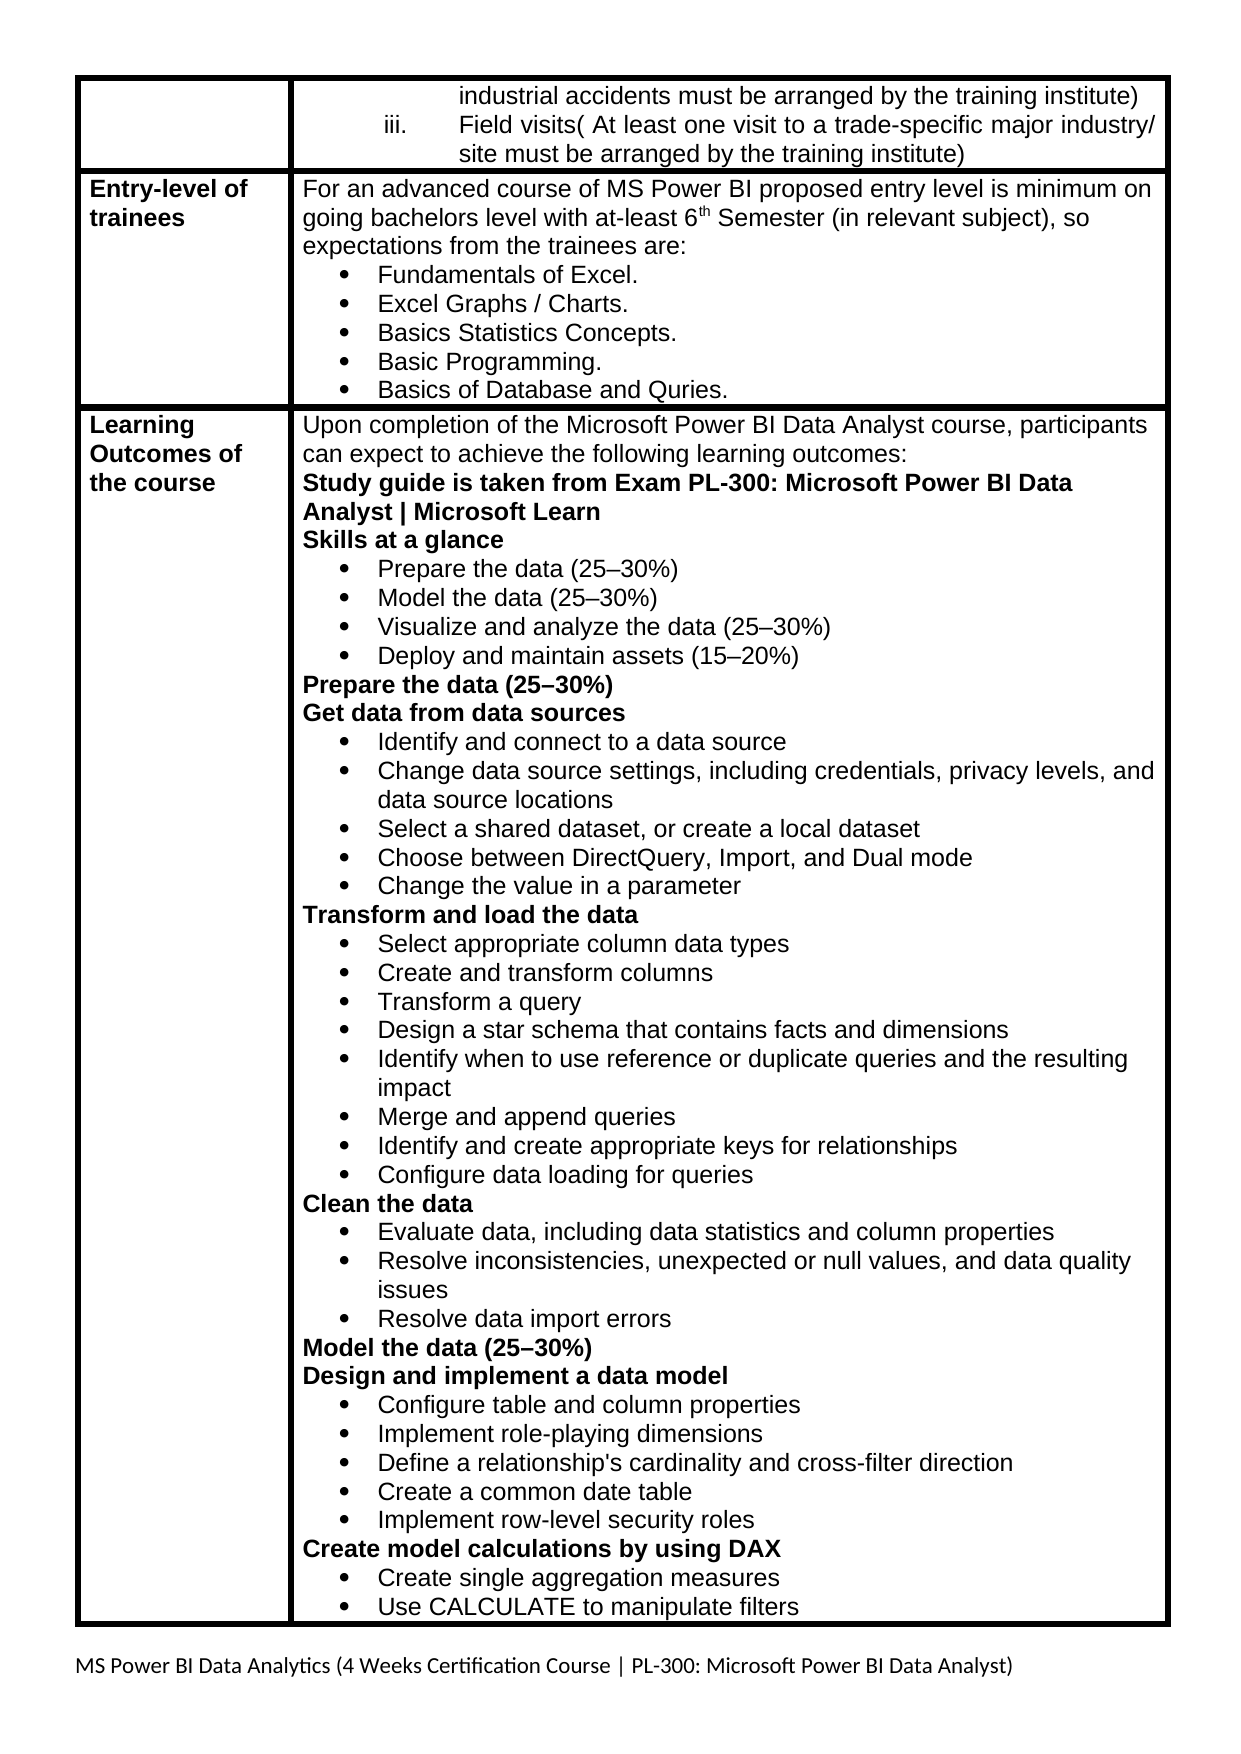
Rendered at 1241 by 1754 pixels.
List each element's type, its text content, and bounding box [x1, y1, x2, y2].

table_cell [81, 411, 288, 1621]
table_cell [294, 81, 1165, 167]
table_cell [294, 411, 1165, 1621]
table_cell Entry-level of trainees [81, 174, 288, 404]
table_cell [81, 81, 288, 167]
table_cell For an advanced course of MS Power BI proposed entry level is minimum on going bachelors level with at-least 6th Semester (in relevant subject), so expectations from the trainees are: Fundamentals of Excel. Excel Graphs / Charts. Basics Statistics Concepts. Basic Programming. Basics of Database and Quries. [294, 174, 1165, 404]
